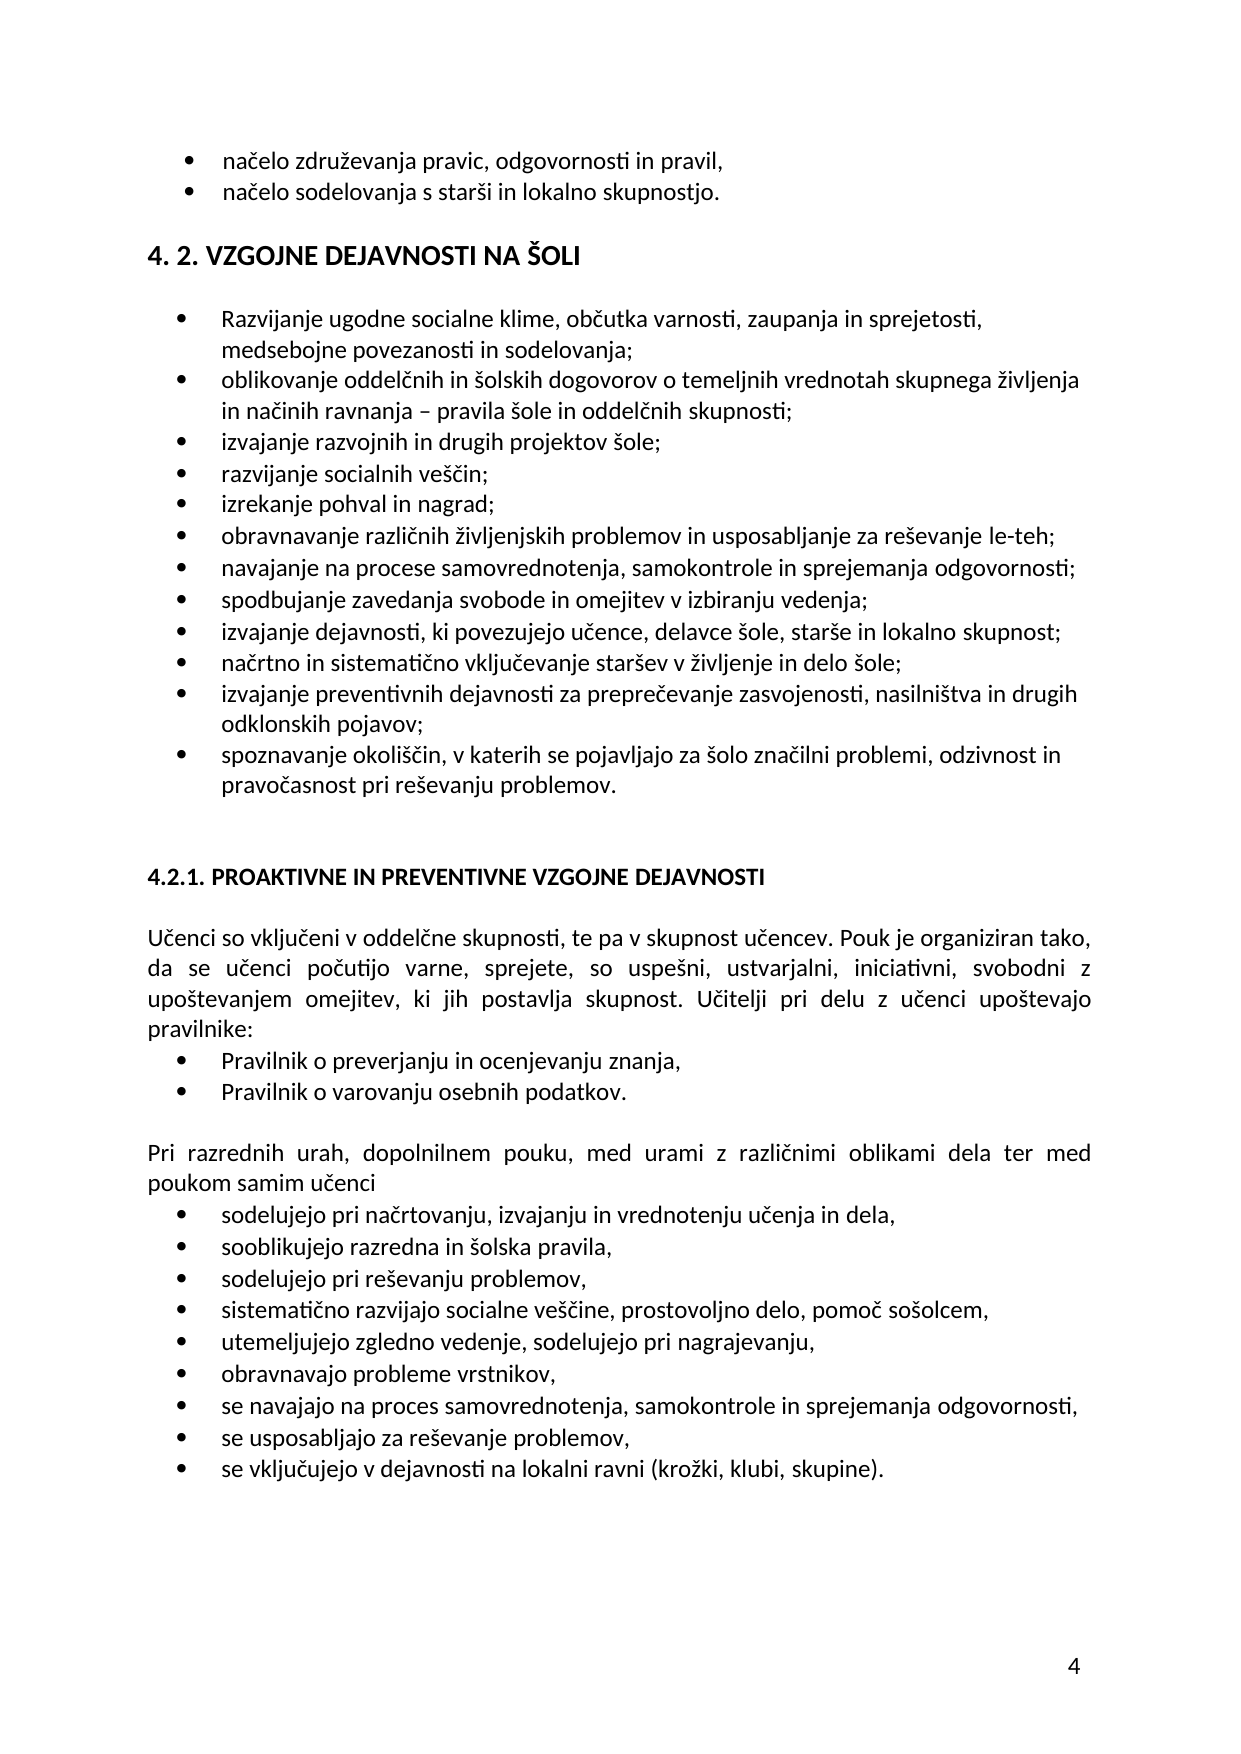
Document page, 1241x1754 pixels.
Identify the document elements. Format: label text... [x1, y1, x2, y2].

list načelo sodelovanja s starši in lokalno skupnostjo. [185, 176, 1105, 207]
list se navajajo na proces samovrednotenja, samokontrole in sprejemanja odgovornosti, [177, 1389, 1105, 1421]
subtitle 2. VZGOJNE DEJAVNOSTI NA ŠOLI [147, 237, 1105, 273]
list izvajanje dejavnosti, ki povezujejo učence, delavce šole, starše in lokalno skupnost; [177, 614, 1105, 646]
list razvijanje socialnih veščin; [177, 457, 1105, 488]
list izvajanje razvojnih in drugih projektov šole; [177, 425, 1105, 457]
list se usposabljajo za reševanje problemov, [177, 1421, 1105, 1452]
text Učenci so vključeni v oddelčne skupnosti, te pa v skupnost učencev. Pouk je organiziran tako, da se učenci počutijo varne, sprejete, so uspešni, ustvarjalni, iniciativni, svobodni z upoštevanjem omejitev, ki jih postavlja skupnost. Učitelji pri delu z učenci upoštevajo pravilnike: [147, 922, 1093, 1044]
list navajanje na procese samovrednotenja, samokontrole in sprejemanja odgovornosti; [177, 551, 1105, 583]
text Pri razrednih urah, dopolnilnem pouku, med urami z različnimi oblikami dela ter med poukom samim učenci [147, 1137, 1093, 1198]
list obravnavanje različnih življenjskih problemov in usposabljanje za reševanje le-teh; [177, 519, 1105, 551]
list izrekanje pohval in nagrad; [177, 488, 1105, 519]
list sodelujejo pri reševanju problemov, [177, 1262, 1105, 1293]
list sistematično razvijajo socialne veščine, prostovoljno delo, pomoč sošolcem, [177, 1293, 1105, 1325]
list Pravilnik o varovanju osebnih podatkov. [177, 1076, 1105, 1106]
list načrtno in sistematično vključevanje staršev v življenje in delo šole; [177, 646, 1105, 678]
subtitle PROAKTIVNE IN PREVENTIVNE VZGOJNE DEJAVNOSTI [147, 861, 1105, 891]
list spoznavanje okoliščin, v katerih se pojavljajo za šolo značilni problemi, odzivnost in pravočasnost pri reševanju problemov. [177, 739, 1092, 800]
list utemeljujejo zgledno vedenje, sodelujejo pri nagrajevanju, [177, 1325, 1105, 1357]
list obravnavajo probleme vrstnikov, [177, 1357, 1105, 1389]
list Razvijanje ugodne socialne klime, občutka varnosti, zaupanja in sprejetosti, medsebojne povezanosti in sodelovanja; [177, 303, 1092, 364]
list spodbujanje zavedanja svobode in omejitev v izbiranju vedenja; [177, 583, 1105, 614]
list sodelujejo pri načrtovanju, izvajanju in vrednotenju učenja in dela, [177, 1198, 1105, 1230]
list načelo združevanja pravic, odgovornosti in pravil, [185, 145, 1105, 176]
list se vključujejo v dejavnosti na lokalni ravni (krožki, klubi, skupine). [177, 1452, 1105, 1484]
list oblikovanje oddelčnih in šolskih dogovorov o temeljnih vrednotah skupnega življenja in načinih ravnanja – pravila šole in oddelčnih skupnosti; [177, 364, 1092, 425]
list izvajanje preventivnih dejavnosti za preprečevanje zasvojenosti, nasilništva in drugih odklonskih pojavov; [177, 678, 1093, 739]
list sooblikujejo razredna in šolska pravila, [177, 1230, 1105, 1262]
list Pravilnik o preverjanju in ocenjevanju znanja, [177, 1044, 1105, 1076]
